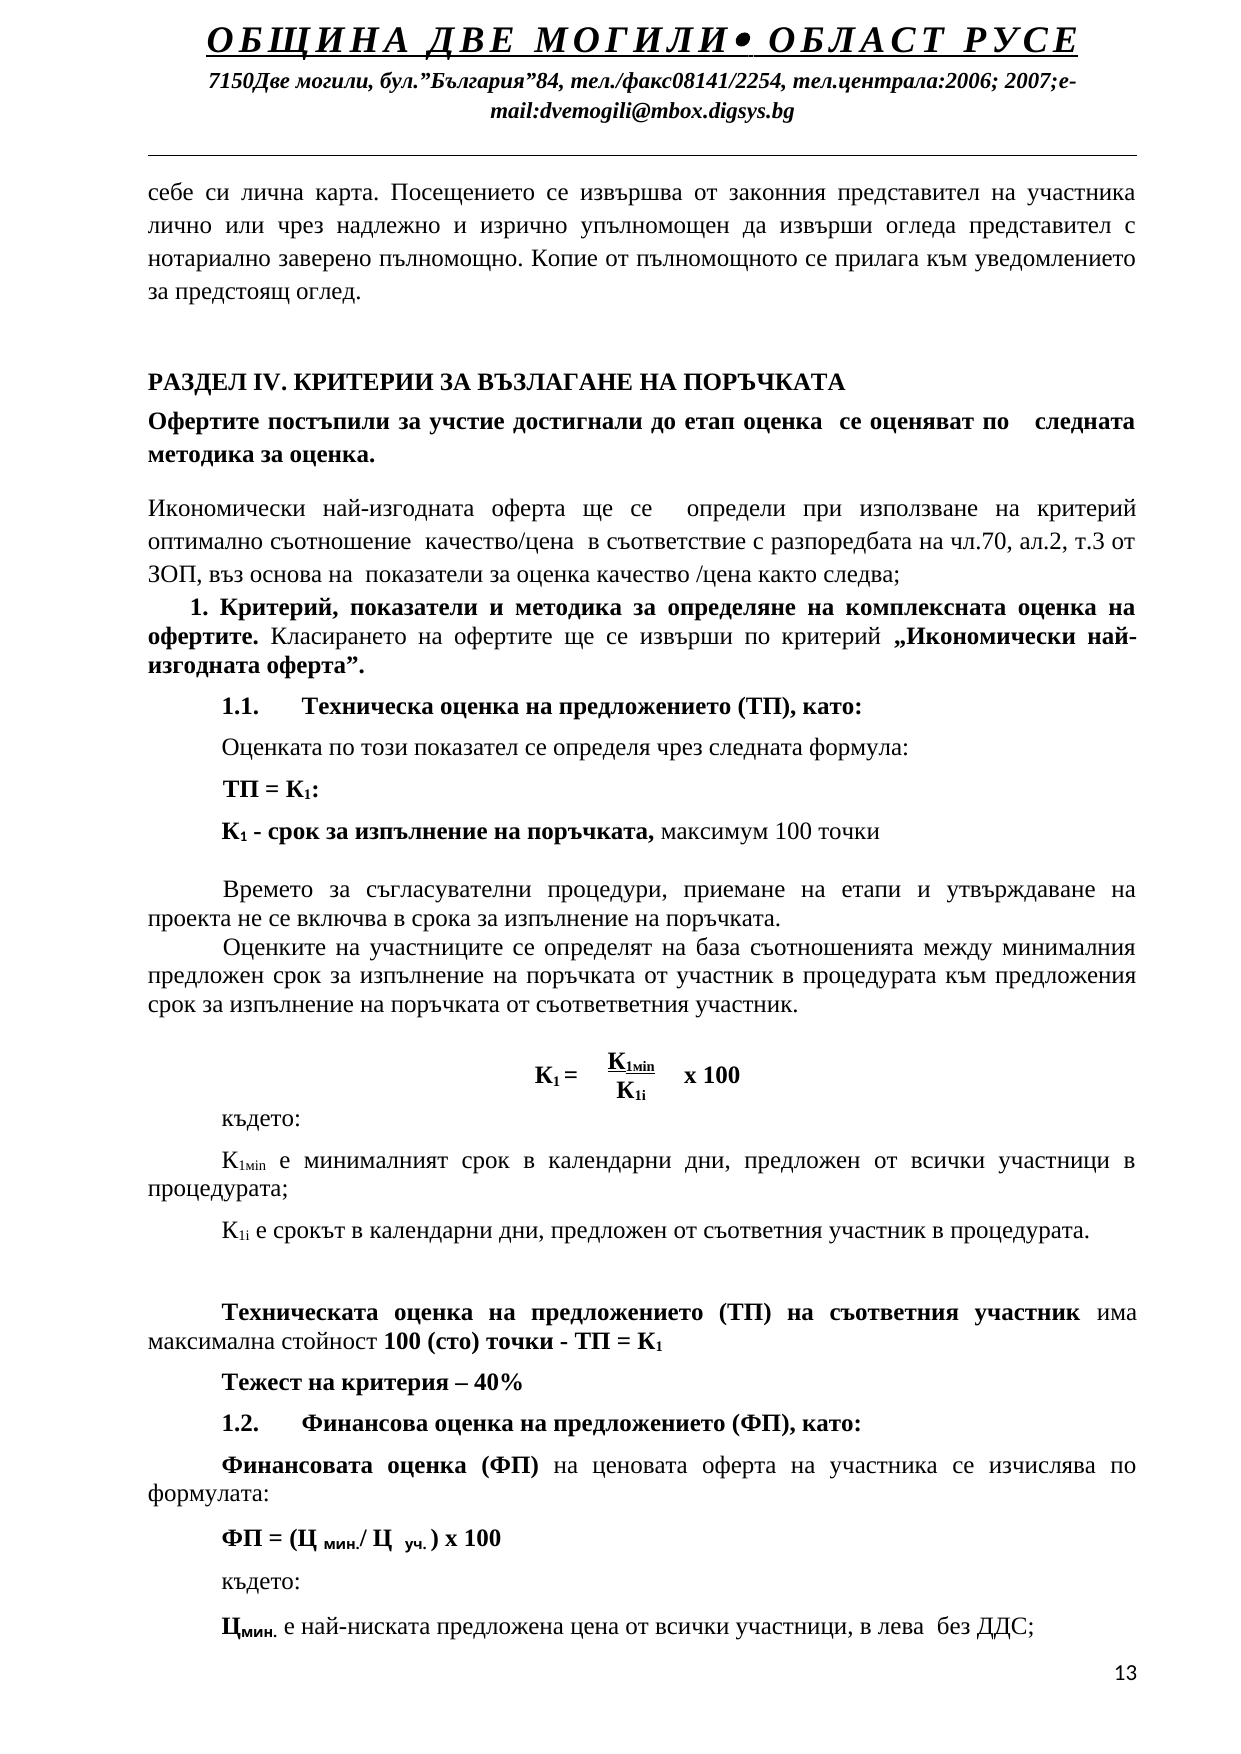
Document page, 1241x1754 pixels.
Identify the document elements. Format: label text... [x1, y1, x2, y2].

text Раздел Iv. крИТЕРИИ ЗА ВЪЗЛАГАНЕ НА ПОРЪЧКАТА [148, 367, 1137, 396]
text Оценката по този показател се определя чрез следната формула: [148, 732, 1137, 761]
text Цмин. е най-ниската предложена цена от всички участници, в лева без ДДС; [148, 1607, 1137, 1642]
text Финансовата оценка (ФП) на ценовата оферта на участника се изчислява по формулата: [148, 1450, 1137, 1507]
text ФП = (Ц мин./ Ц уч. ) х 100 [148, 1520, 1137, 1554]
text Времето за съгласувателни процедури, приемане на етапи и утвърждаване на проекта не се включва в срока за изпълнение на поръчката. [148, 874, 1137, 932]
text ТП = К1: [148, 774, 1137, 802]
list Финансова оценка на предложението (ФП), като: [221, 1408, 1137, 1437]
text Икономически най-изгодната оферта ще се определи при използване на критерий оптимално съотношение качество/цена в съответствие с разпоредбата на чл.70, ал.2, т.3 от ЗОП, въз основа на показатели за оценка качество /цена както следва; [148, 493, 1137, 588]
list Техническа оценка на предложението (ТП), като: [221, 691, 1137, 720]
table_header х 100 [673, 1046, 767, 1103]
text К1мin е минималният срок в календарни дни, предложен от всички участници в процедурата; [148, 1145, 1137, 1202]
text К1i е срокът в календарни дни, предложен от съответния участник в процедурата. [148, 1215, 1137, 1243]
text Техническата оценка на предложението (ТП) на съответния участник има максимална стойност 100 (сто) точки - ТП = К1 [148, 1297, 1137, 1355]
text К1 - срок за изпълнение на поръчката, максимум 100 точки [148, 815, 1137, 845]
text Офертите постъпили за учстие достигнали до етап оценка се оценяват по следната методика за оценка. [148, 406, 1137, 468]
table_cell К1i [589, 1075, 673, 1103]
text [148, 177, 1137, 305]
text където: [148, 1566, 1137, 1595]
text Тежест на критерия – 40% [148, 1367, 1137, 1396]
table_header К1мin [589, 1046, 673, 1075]
text 1. Критерий, показатели и методика за определяне на комплексната оценка на офертите. Класирането на офертите ще се извърши по критерий „Икономически най- изгодната оферта”. [148, 592, 1137, 679]
text Оценките на участниците се определят на база съотношенията между минималния предложен срок за изпълнение на поръчката от участник в процедурата към предложения срок за изпълнение на поръчката от съответветния участник. [148, 932, 1137, 1018]
table_header К1 = [518, 1046, 589, 1103]
text където: [148, 1103, 1137, 1132]
